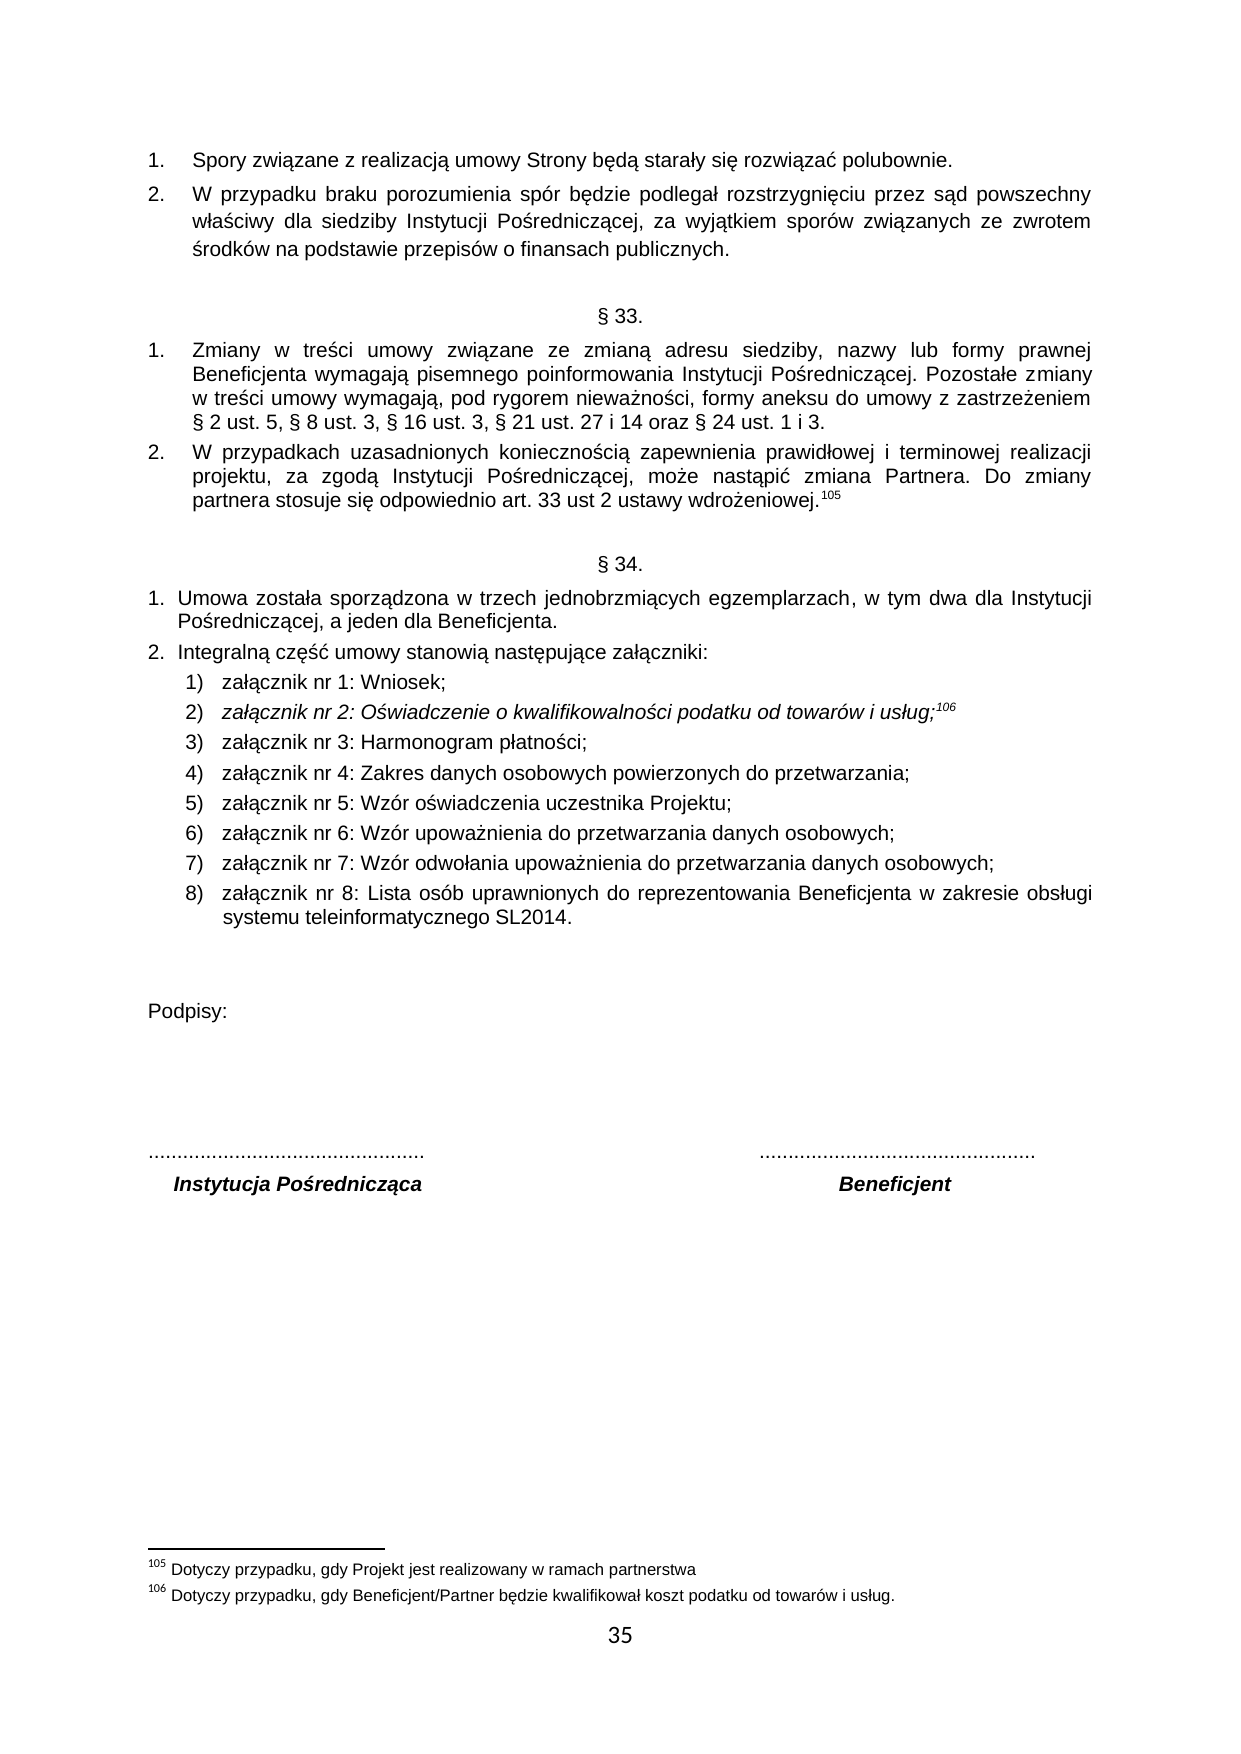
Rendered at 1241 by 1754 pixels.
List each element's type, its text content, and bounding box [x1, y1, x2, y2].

list załącznik nr 8: Lista osób uprawnionych do reprezentowania Beneficjenta w zakresie obsługi systemu teleinformatycznego SL2014. [185, 881, 1092, 929]
list Zmiany w treści umowy związane ze zmianą adresu siedziby, nazwy lub formy prawnej Beneficjenta wymagają pisemnego poinformowania Instytucji Pośredniczącej. Pozostałe zmiany w treści umowy wymagają, pod rygorem nieważności, formy aneksu do umowy z zastrzeżeniem § 2 ust. 5, § 8 ust. 3, § 16 ust. 3, § 21 ust. 27 i 14 oraz § 24 ust. 1 i 3. [148, 338, 1092, 433]
text 1. Spory związane z realizacją umowy Strony będą starały się rozwiązać polubownie. [148, 148, 1092, 172]
text Podpisy: [148, 999, 1092, 1023]
list załącznik nr 4: Zakres danych osobowych powierzonych do przetwarzania; [185, 760, 1092, 784]
list Integralną część umowy stanowią następujące załączniki: [148, 639, 1092, 663]
text § 33. [148, 304, 1092, 328]
list załącznik nr 6: Wzór upoważnienia do przetwarzania danych osobowych; [185, 821, 1092, 845]
text ................................................ ................................................ [148, 1138, 1092, 1162]
list załącznik nr 5: Wzór oświadczenia uczestnika Projektu; [185, 791, 1092, 814]
list załącznik nr 1: Wniosek; [185, 670, 1092, 694]
text § 34. [148, 552, 1092, 576]
list załącznik nr 3: Harmonogram płatności; [185, 730, 1092, 754]
list Umowa została sporządzona w trzech jednobrzmiących egzemplarzach, w tym dwa dla Instytucji Pośredniczącej, a jeden dla Beneficjenta. [148, 585, 1092, 633]
text 2. W przypadku braku porozumienia spór będzie podlegał rozstrzygnięciu przez sąd powszechny właściwy dla siedziby Instytucji Pośredniczącej, za wyjątkiem sporów związanych ze zwrotem środków na podstawie przepisów o finansach publicznych. [148, 181, 1092, 260]
list załącznik nr 7: Wzór odwołania upoważnienia do przetwarzania danych osobowych; [185, 851, 1092, 875]
list załącznik nr 2: Oświadczenie o kwalifikowalności podatku od towarów i usług; [185, 700, 1092, 724]
list W przypadkach uzasadnionych koniecznością zapewnienia prawidłowej i terminowej realizacji projektu, za zgodą Instytucji Pośredniczącej, może nastąpić zmiana Partnera. Do zmiany partnera stosuje się odpowiednio art. 33 ust 2 ustawy wdrożeniowej. [148, 440, 1092, 512]
text Instytucja Pośrednicząca Beneficjent [148, 1172, 1092, 1196]
